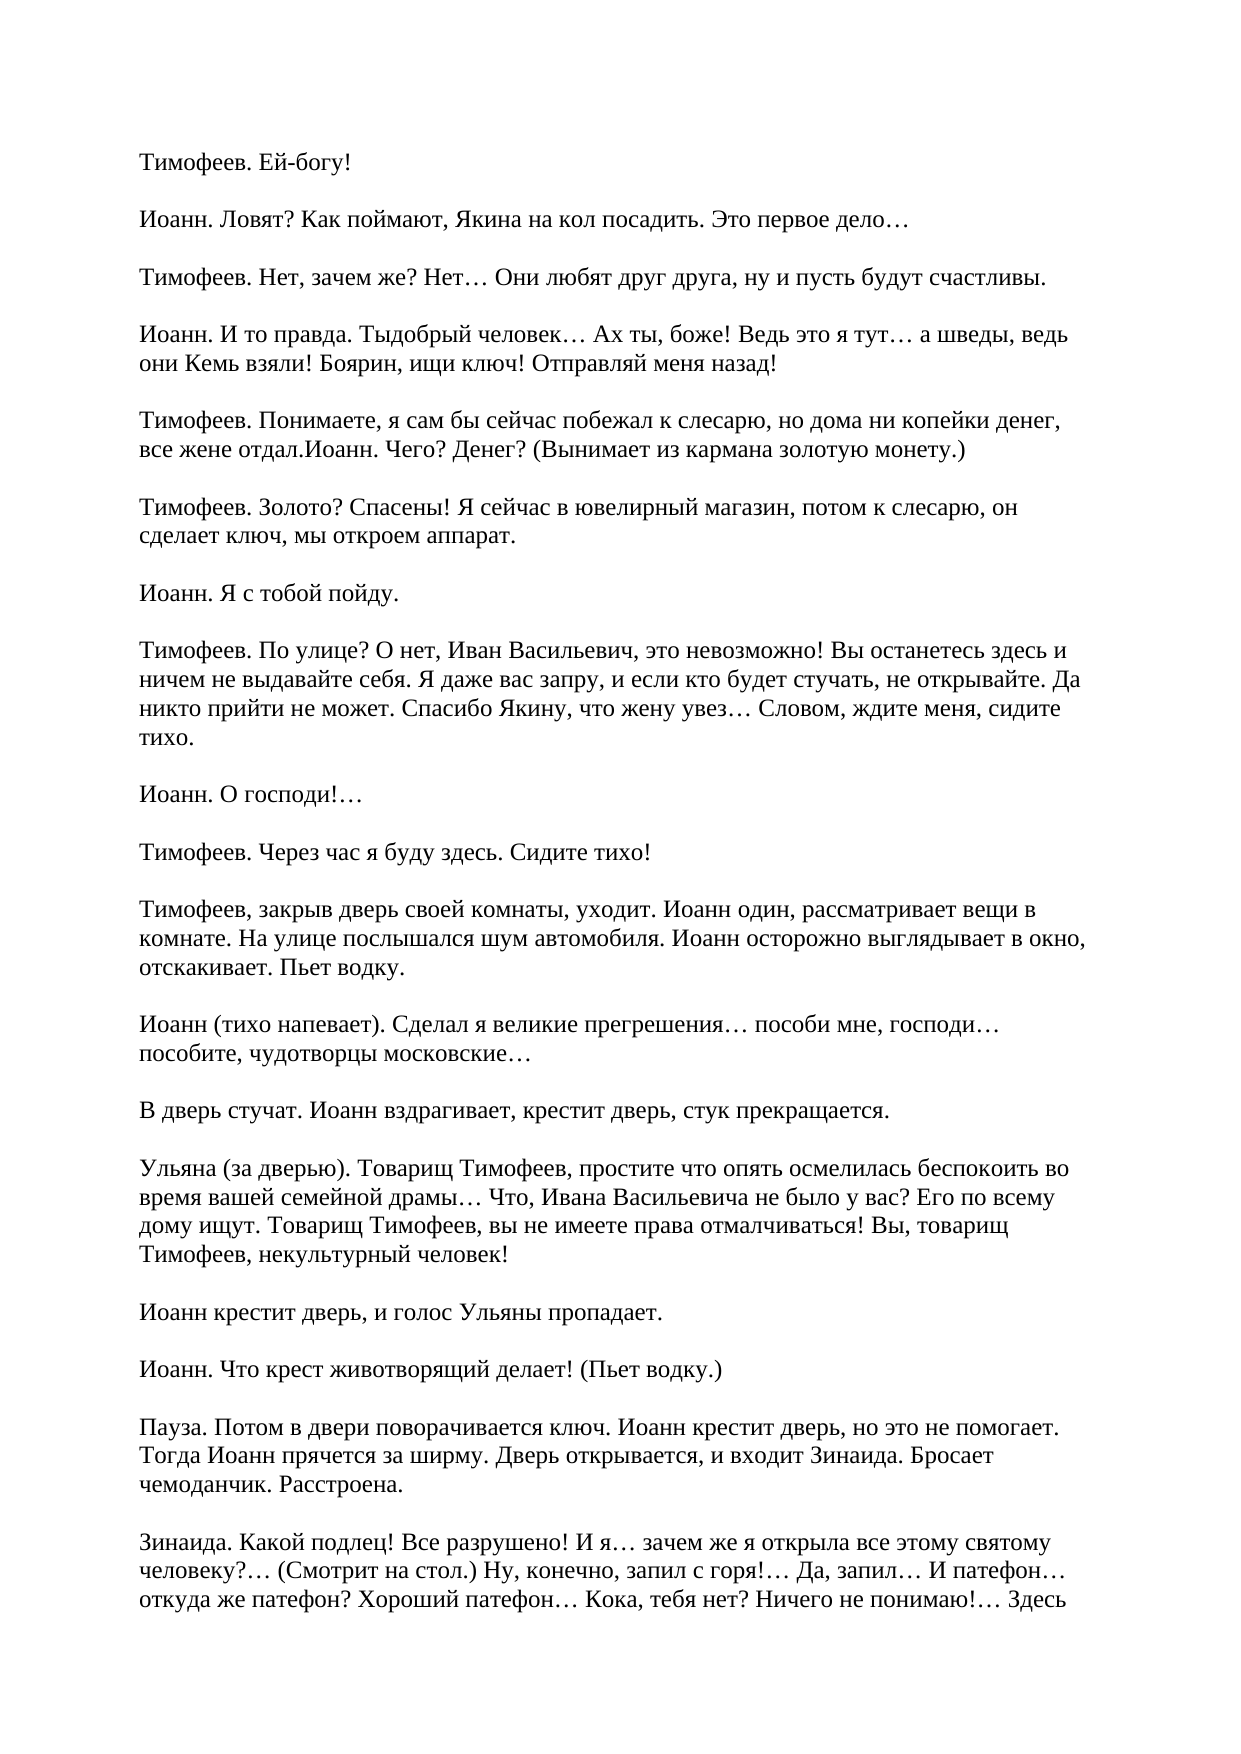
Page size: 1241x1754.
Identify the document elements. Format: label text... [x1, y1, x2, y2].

text Тимофеев. Ей-богу! [139, 147, 1101, 176]
text Иоанн (тихо напевает). Сделал я великие прегрешения… пособи мне, господи… пособите, чудотворцы московские… [139, 1009, 1101, 1067]
text Тимофеев. Через час я буду здесь. Сидите тихо! [139, 837, 1101, 866]
text Иоанн крестит дверь, и голос Ульяны пропадает. [139, 1297, 1101, 1326]
text Иоанн. Что крест животворящий делает! (Пьет водку.) [139, 1354, 1101, 1383]
text Иоанн. Ловят? Как поймают, Якина на кол посадить. Это первое дело… [139, 204, 1101, 233]
text Тимофеев. Нет, зачем же? Нет… Они любят друг друга, ну и пусть будут счастливы. [139, 262, 1101, 291]
text Иоанн. О господи!… [139, 779, 1101, 808]
text Пауза. Потом в двери поворачивается ключ. Иоанн крестит дверь, но это не помогает. Тогда Иоанн прячется за ширму. Дверь открывается, и входит Зинаида. Бросает чемоданчик. Расстроена. [139, 1412, 1101, 1498]
text Ульяна (за дверью). Товарищ Тимофеев, простите что опять осмелилась беспокоить во время вашей семейной драмы… Что, Ивана Васильевича не было у вас? Его по всему дому ищут. Товарищ Тимофеев, вы не имеете права отмалчиваться! Вы, товарищ Тимофеев, некультурный человек! [139, 1153, 1101, 1268]
text Иоанн. И то правда. Тыдобрый человек… Ах ты, боже! Ведь это я тут… а шведы, ведь они Кемь взяли! Боярин, ищи ключ! Отправляй меня назад! [139, 319, 1101, 377]
text Тимофеев. Понимаете, я сам бы сейчас побежал к слесарю, но дома ни копейки денег, все жене отдал.Иоанн. Чего? Денег? (Вынимает из кармана золотую монету.) [139, 406, 1101, 463]
text Иоанн. Я с тобой пойду. [139, 578, 1101, 607]
text Тимофеев. По улице? О нет, Иван Васильевич, это невозможно! Вы останетесь здесь и ничем не выдавайте себя. Я даже вас запру, и если кто будет стучать, не открывайте. Да никто прийти не может. Спасибо Якину, что жену увез… Словом, ждите меня, сидите тихо. [139, 636, 1101, 751]
text Тимофеев. Золото? Спасены! Я сейчас в ювелирный магазин, потом к слесарю, он сделает ключ, мы откроем аппарат. [139, 492, 1101, 549]
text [139, 1527, 1101, 1613]
text В дверь стучат. Иоанн вздрагивает, крестит дверь, стук прекращается. [139, 1096, 1101, 1124]
text Тимофеев, закрыв дверь своей комнаты, уходит. Иоанн один, рассматривает вещи в комнате. На улице послышался шум автомобиля. Иоанн осторожно выглядывает в окно, отскакивает. Пьет водку. [139, 894, 1101, 981]
